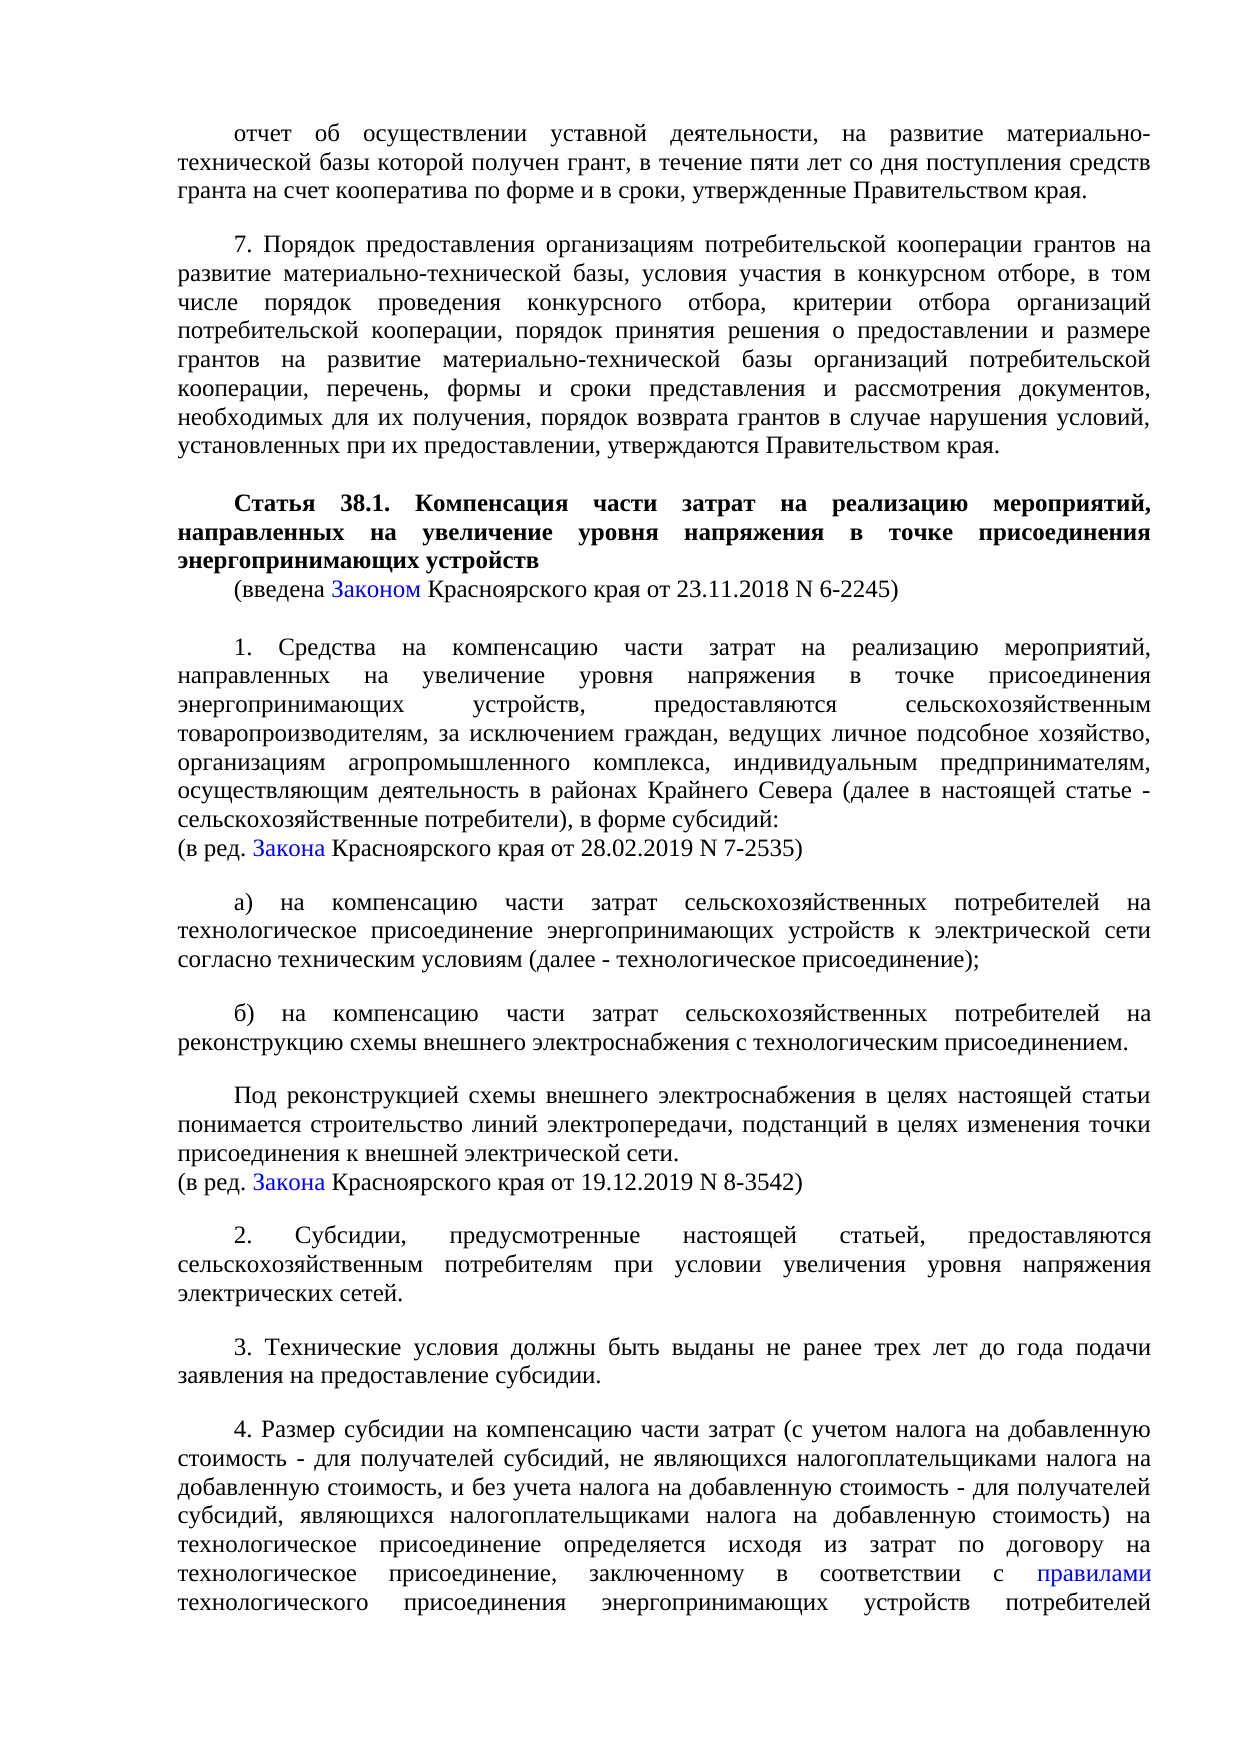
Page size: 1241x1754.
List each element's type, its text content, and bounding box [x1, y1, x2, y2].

title Статья 38.1. Компенсация части затрат на реализацию мероприятий, направленных на увеличение уровня напряжения в точке присоединения энергопринимающих устройств [177, 488, 1152, 574]
text а) на компенсацию части затрат сельскохозяйственных потребителей на технологическое присоединение энергопринимающих устройств к электрической сети согласно техническим условиям (далее - технологическое присоединение); [177, 887, 1152, 973]
text 3. Технические условия должны быть выданы не ранее трех лет до года подачи заявления на предоставление субсидии. [177, 1332, 1152, 1389]
text отчет об осуществлении уставной деятельности, на развитие материально-технической базы которой получен грант, в течение пяти лет со дня поступления средств гранта на счет кооператива по форме и в сроки, утвержденные Правительством края. [177, 118, 1152, 204]
text (введена Законом Красноярского края от 23.11.2018 N 6-2245) [177, 574, 1152, 603]
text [177, 1414, 1152, 1616]
text 7. Порядок предоставления организациям потребительской кооперации грантов на развитие материально-технической базы, условия участия в конкурсном отборе, в том числе порядок проведения конкурсного отбора, критерии отбора организаций потребительской кооперации, порядок принятия решения о предоставлении и размере грантов на развитие материально-технической базы организаций потребительской кооперации, перечень, формы и сроки представления и рассмотрения документов, необходимых для их получения, порядок возврата грантов в случае нарушения условий, установленных при их предоставлении, утверждаются Правительством края. [177, 229, 1152, 459]
text б) на компенсацию части затрат сельскохозяйственных потребителей на реконструкцию схемы внешнего электроснабжения с технологическим присоединением. [177, 998, 1152, 1056]
text (в ред. Закона Красноярского края от 28.02.2019 N 7-2535) [177, 833, 1152, 862]
text 1. Средства на компенсацию части затрат на реализацию мероприятий, направленных на увеличение уровня напряжения в точке присоединения энергопринимающих устройств, предоставляются сельскохозяйственным товаропроизводителям, за исключением граждан, ведущих личное подсобное хозяйство, организациям агропромышленного комплекса, индивидуальным предпринимателям, осуществляющим деятельность в районах Крайнего Севера (далее в настоящей статье - сельскохозяйственные потребители), в форме субсидий: [177, 632, 1152, 833]
text Под реконструкцией схемы внешнего электроснабжения в целях настоящей статьи понимается строительство линий электропередачи, подстанций в целях изменения точки присоединения к внешней электрической сети. [177, 1081, 1152, 1167]
text (в ред. Закона Красноярского края от 19.12.2019 N 8-3542) [177, 1167, 1152, 1196]
text 2. Субсидии, предусмотренные настоящей статьей, предоставляются сельскохозяйственным потребителям при условии увеличения уровня напряжения электрических сетей. [177, 1221, 1152, 1307]
